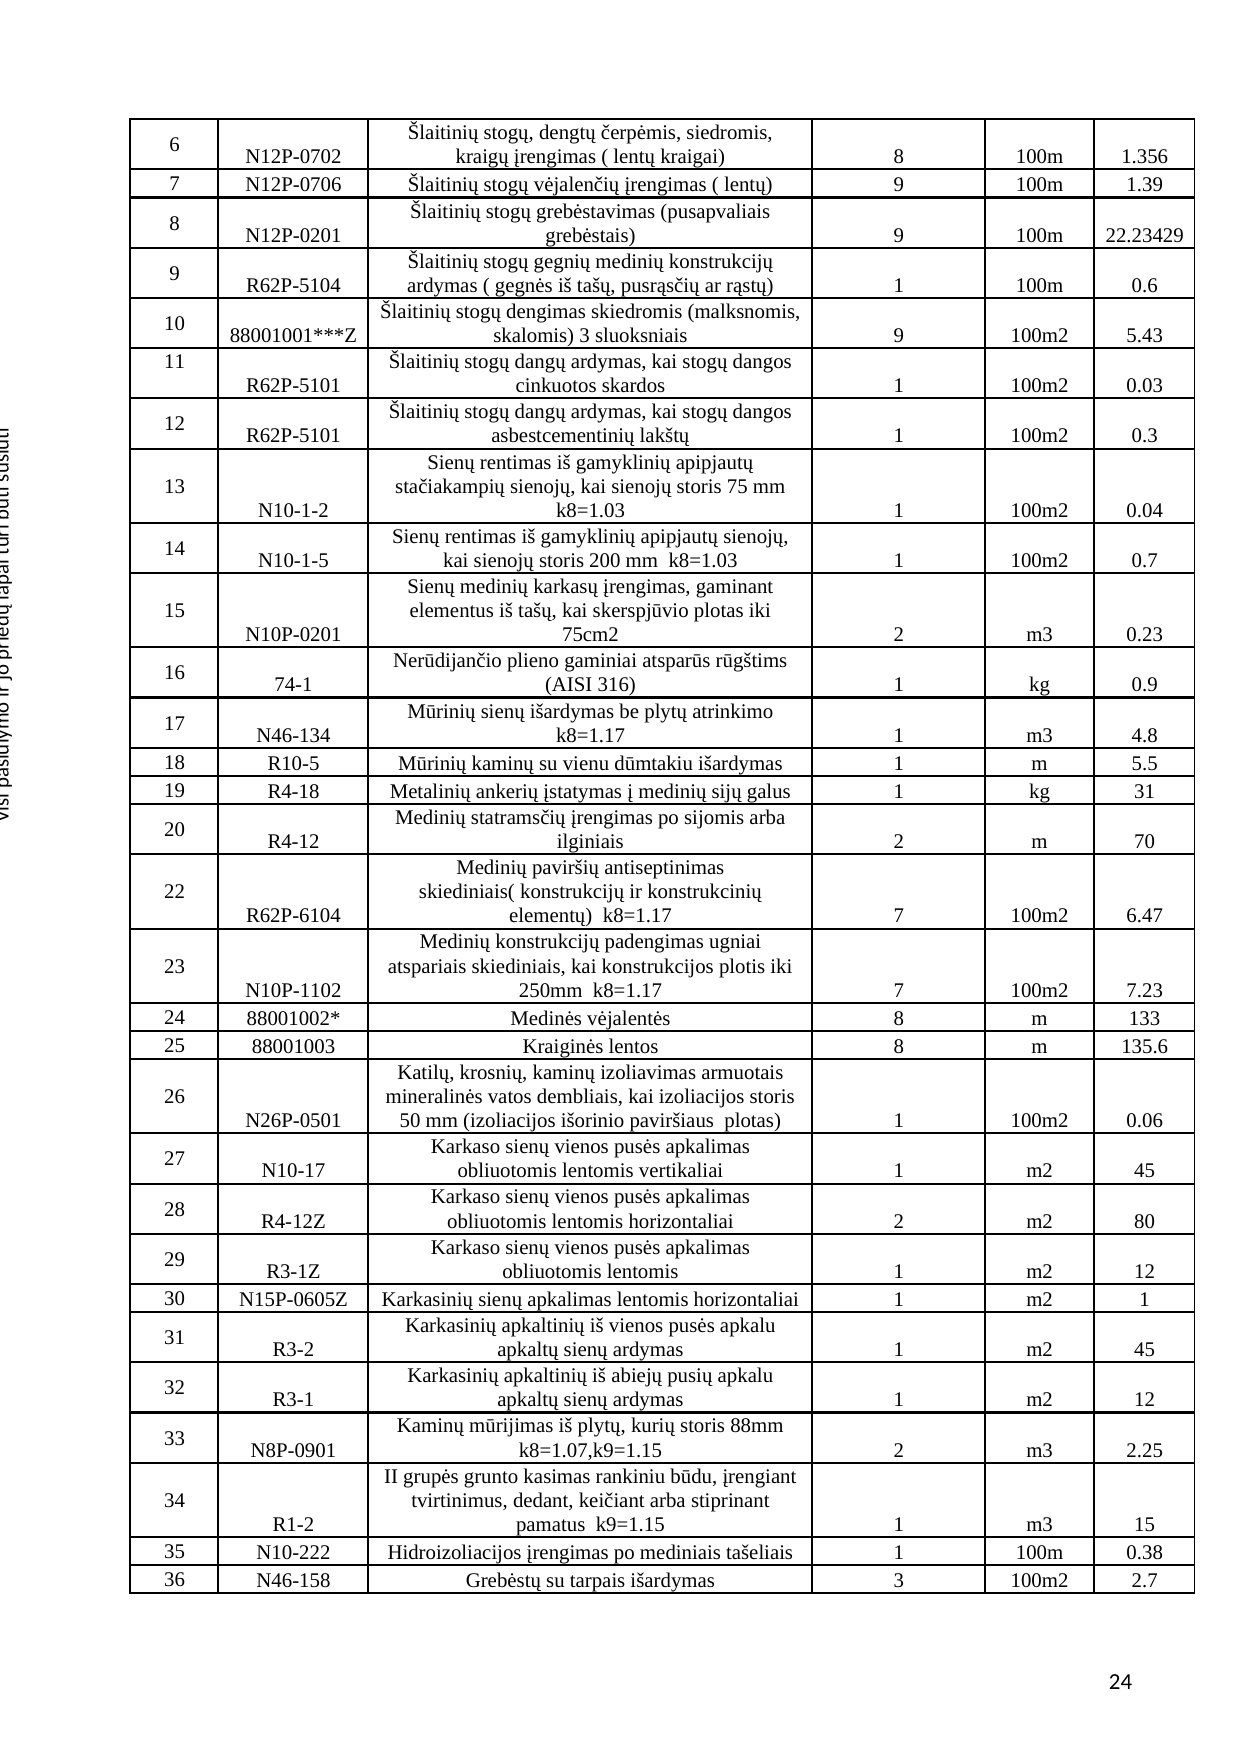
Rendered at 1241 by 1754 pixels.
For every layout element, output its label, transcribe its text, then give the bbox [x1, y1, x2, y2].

table_cell 32 [131, 1363, 217, 1411]
table_cell 14 [131, 524, 217, 572]
table_cell 1 [813, 777, 984, 803]
table_cell 7.23 [1095, 930, 1194, 1002]
table_cell Mūrinių kaminų su vienu dūmtakiu išardymas [369, 749, 811, 775]
table_cell m2 [986, 1285, 1093, 1311]
table_cell 0.9 [1095, 648, 1194, 696]
table_cell 27 [131, 1134, 217, 1182]
table_cell 100m2 [986, 855, 1093, 927]
table_cell N10-222 [219, 1538, 367, 1564]
table_cell N10P-0201 [219, 574, 367, 646]
table_cell 9 [131, 249, 217, 297]
table_cell 7 [131, 170, 217, 196]
table_cell 1 [813, 450, 984, 522]
table_cell 8 [813, 1032, 984, 1058]
table_cell kg [986, 648, 1093, 696]
table_cell R3-1Z [219, 1235, 367, 1283]
table_cell 100m2 [986, 930, 1093, 1002]
table_cell Medinių paviršių antiseptinimas skiediniais( konstrukcijų ir konstrukcinių elementų) k8=1.17 [369, 855, 811, 927]
table_cell N10P-1102 [219, 930, 367, 1002]
table_cell 1 [813, 524, 984, 572]
table_cell Mūrinių sienų išardymas be plytų atrinkimo k8=1.17 [369, 699, 811, 747]
table_cell 100m2 [986, 450, 1093, 522]
table_cell R62P-5101 [219, 399, 367, 447]
table_cell Sienų rentimas iš gamyklinių apipjautų sienojų, kai sienojų storis 200 mm k8=1.03 [369, 524, 811, 572]
table_cell m [986, 1032, 1093, 1058]
table_cell 34 [131, 1464, 217, 1536]
table_cell Šlaitinių stogų dengimas skiedromis (malksnomis, skalomis) 3 sluoksniais [369, 299, 811, 347]
table_cell 22.23429 [1095, 199, 1194, 247]
table_cell 10 [131, 299, 217, 347]
table_cell 35 [131, 1538, 217, 1564]
table_cell 0.7 [1095, 524, 1194, 572]
table_cell N46-134 [219, 699, 367, 747]
table_cell 2.7 [1095, 1566, 1194, 1592]
table_cell II grupės grunto kasimas rankiniu būdu, įrengiant tvirtinimus, dedant, keičiant arba stiprinant pamatus k9=1.15 [369, 1464, 811, 1536]
table_cell R62P-5104 [219, 249, 367, 297]
table_cell R4-12 [219, 805, 367, 853]
table_cell Karkasinių apkaltinių iš abiejų pusių apkalu apkaltų sienų ardymas [369, 1363, 811, 1411]
table_cell 9 [813, 299, 984, 347]
table_cell N15P-0605Z [219, 1285, 367, 1311]
table_cell 16 [131, 648, 217, 696]
table_cell Katilų, krosnių, kaminų izoliavimas armuotais mineralinės vatos dembliais, kai izoliacijos storis 50 mm (izoliacijos išorinio paviršiaus plotas) [369, 1060, 811, 1132]
table_cell 88001001***Z [219, 299, 367, 347]
table_cell m3 [986, 1464, 1093, 1536]
table_cell 4.8 [1095, 699, 1194, 747]
table_cell N10-1-5 [219, 524, 367, 572]
table_cell N12P-0702 [219, 120, 367, 168]
table_cell 0.06 [1095, 1060, 1194, 1132]
table_cell 1 [813, 1538, 984, 1564]
table_cell m2 [986, 1363, 1093, 1411]
table_cell 2 [813, 1185, 984, 1233]
table_cell 6.47 [1095, 855, 1194, 927]
table_cell N46-158 [219, 1566, 367, 1592]
table_cell N12P-0706 [219, 170, 367, 196]
table_cell R62P-5101 [219, 349, 367, 397]
table_cell Šlaitinių stogų grebėstavimas (pusapvaliais grebėstais) [369, 199, 811, 247]
table_cell m3 [986, 1414, 1093, 1462]
table_cell 133 [1095, 1004, 1194, 1030]
table_cell 33 [131, 1414, 217, 1462]
table_cell Šlaitinių stogų dangų ardymas, kai stogų dangos cinkuotos skardos [369, 349, 811, 397]
table_cell Šlaitinių stogų, dengtų čerpėmis, siedromis, kraigų įrengimas ( lentų kraigai) [369, 120, 811, 168]
table_cell Šlaitinių stogų dangų ardymas, kai stogų dangos asbestcementinių lakštų [369, 399, 811, 447]
table_cell 1 [813, 1235, 984, 1283]
table_cell 100m2 [986, 524, 1093, 572]
table_cell 100m [986, 120, 1093, 168]
table_cell N26P-0501 [219, 1060, 367, 1132]
table_cell 1 [813, 249, 984, 297]
table_cell 1 [813, 699, 984, 747]
table_cell 2 [813, 1414, 984, 1462]
table_cell 0.3 [1095, 399, 1194, 447]
table_cell R4-18 [219, 777, 367, 803]
table_cell Karkaso sienų vienos pusės apkalimas obliuotomis lentomis horizontaliai [369, 1185, 811, 1233]
table_cell 19 [131, 777, 217, 803]
table_cell 28 [131, 1185, 217, 1233]
table_cell 15 [1095, 1464, 1194, 1536]
table_cell 0.03 [1095, 349, 1194, 397]
table_cell m [986, 1004, 1093, 1030]
table_cell 13 [131, 450, 217, 522]
table_cell Nerūdijančio plieno gaminiai atsparūs rūgštims (AISI 316) [369, 648, 811, 696]
table_cell Kraiginės lentos [369, 1032, 811, 1058]
table_cell 88001002* [219, 1004, 367, 1030]
table_cell 15 [131, 574, 217, 646]
table_cell 1 [813, 349, 984, 397]
table_cell 100m2 [986, 299, 1093, 347]
table_cell 8 [813, 120, 984, 168]
table_cell 80 [1095, 1185, 1194, 1233]
table_cell 1 [813, 749, 984, 775]
table_cell 6 [131, 120, 217, 168]
table_cell 100m2 [986, 1060, 1093, 1132]
table_cell m2 [986, 1185, 1093, 1233]
table_cell 29 [131, 1235, 217, 1283]
table_cell 1 [813, 1363, 984, 1411]
table_cell 2.25 [1095, 1414, 1194, 1462]
table_cell 8 [813, 1004, 984, 1030]
table_cell 2 [813, 805, 984, 853]
table_cell R62P-6104 [219, 855, 367, 927]
table_cell 9 [813, 170, 984, 196]
table_cell 100m2 [986, 399, 1093, 447]
table_cell 24 [131, 1004, 217, 1030]
table_cell 100m [986, 1538, 1093, 1564]
table_cell Kaminų mūrijimas iš plytų, kurių storis 88mm k8=1.07,k9=1.15 [369, 1414, 811, 1462]
table_cell R1-2 [219, 1464, 367, 1536]
table_cell 0.04 [1095, 450, 1194, 522]
table_cell 23 [131, 930, 217, 1002]
table_cell 135.6 [1095, 1032, 1194, 1058]
table_cell Metalinių ankerių įstatymas į medinių sijų galus [369, 777, 811, 803]
table_cell R3-1 [219, 1363, 367, 1411]
table_cell 7 [813, 930, 984, 1002]
table_cell 1.356 [1095, 120, 1194, 168]
table_cell N8P-0901 [219, 1414, 367, 1462]
table_cell 74-1 [219, 648, 367, 696]
table_cell m2 [986, 1313, 1093, 1361]
table_cell 100m [986, 249, 1093, 297]
table_cell Karkasinių apkaltinių iš vienos pusės apkalu apkaltų sienų ardymas [369, 1313, 811, 1361]
table_cell m [986, 749, 1093, 775]
table_cell R4-12Z [219, 1185, 367, 1233]
table_cell 1 [813, 1464, 984, 1536]
table_cell 0.6 [1095, 249, 1194, 297]
table_cell 5.5 [1095, 749, 1194, 775]
table_cell 1 [813, 1285, 984, 1311]
table_cell 1 [813, 648, 984, 696]
table_cell Sienų medinių karkasų įrengimas, gaminant elementus iš tašų, kai skerspjūvio plotas iki 75cm2 [369, 574, 811, 646]
table_cell R10-5 [219, 749, 367, 775]
table_cell Šlaitinių stogų vėjalenčių įrengimas ( lentų) [369, 170, 811, 196]
table_cell 30 [131, 1285, 217, 1311]
table_cell Hidroizoliacijos įrengimas po mediniais tašeliais [369, 1538, 811, 1564]
table_cell 45 [1095, 1313, 1194, 1361]
table_cell N12P-0201 [219, 199, 367, 247]
table_cell 12 [1095, 1363, 1194, 1411]
table_cell 3 [813, 1566, 984, 1592]
table_cell 22 [131, 855, 217, 927]
table_cell m2 [986, 1235, 1093, 1283]
table_cell 100m2 [986, 1566, 1093, 1592]
table_cell 0.23 [1095, 574, 1194, 646]
table_cell 5.43 [1095, 299, 1194, 347]
table_cell 7 [813, 855, 984, 927]
table_cell m3 [986, 699, 1093, 747]
table_cell 2 [813, 574, 984, 646]
table_cell 100m2 [986, 349, 1093, 397]
table_cell Medinių statramsčių įrengimas po sijomis arba ilginiais [369, 805, 811, 853]
table_cell N10-17 [219, 1134, 367, 1182]
table_cell 100m [986, 170, 1093, 196]
table_cell 31 [131, 1313, 217, 1361]
table_cell 36 [131, 1566, 217, 1592]
table_cell 26 [131, 1060, 217, 1132]
table_cell 18 [131, 749, 217, 775]
table_cell Šlaitinių stogų gegnių medinių konstrukcijų ardymas ( gegnės iš tašų, pusrąsčių ar rąstų) [369, 249, 811, 297]
table_cell 31 [1095, 777, 1194, 803]
table_cell 45 [1095, 1134, 1194, 1182]
table_cell Grebėstų su tarpais išardymas [369, 1566, 811, 1592]
table_cell 70 [1095, 805, 1194, 853]
table_cell m2 [986, 1134, 1093, 1182]
table_cell Karkaso sienų vienos pusės apkalimas obliuotomis lentomis vertikaliai [369, 1134, 811, 1182]
table_cell 1.39 [1095, 170, 1194, 196]
table_cell m3 [986, 574, 1093, 646]
table_cell 17 [131, 699, 217, 747]
table_cell 9 [813, 199, 984, 247]
table_cell 20 [131, 805, 217, 853]
table_cell 1 [813, 1060, 984, 1132]
table_cell Karkasinių sienų apkalimas lentomis horizontaliai [369, 1285, 811, 1311]
table_cell Medinių konstrukcijų padengimas ugniai atspariais skiediniais, kai konstrukcijos plotis iki 250mm k8=1.17 [369, 930, 811, 1002]
table_cell R3-2 [219, 1313, 367, 1361]
table_cell 11 [131, 349, 217, 397]
table_cell 12 [1095, 1235, 1194, 1283]
table_cell 0.38 [1095, 1538, 1194, 1564]
table_cell 100m [986, 199, 1093, 247]
table_cell Medinės vėjalentės [369, 1004, 811, 1030]
table_cell 1 [813, 1313, 984, 1361]
table_cell Sienų rentimas iš gamyklinių apipjautų stačiakampių sienojų, kai sienojų storis 75 mm k8=1.03 [369, 450, 811, 522]
table_cell 88001003 [219, 1032, 367, 1058]
table_cell 1 [1095, 1285, 1194, 1311]
table_cell m [986, 805, 1093, 853]
table_cell 1 [813, 1134, 984, 1182]
table_cell 8 [131, 199, 217, 247]
table_cell 25 [131, 1032, 217, 1058]
table_cell kg [986, 777, 1093, 803]
table_cell 12 [131, 399, 217, 447]
table_cell Karkaso sienų vienos pusės apkalimas obliuotomis lentomis [369, 1235, 811, 1283]
table_cell N10-1-2 [219, 450, 367, 522]
table_cell 1 [813, 399, 984, 447]
